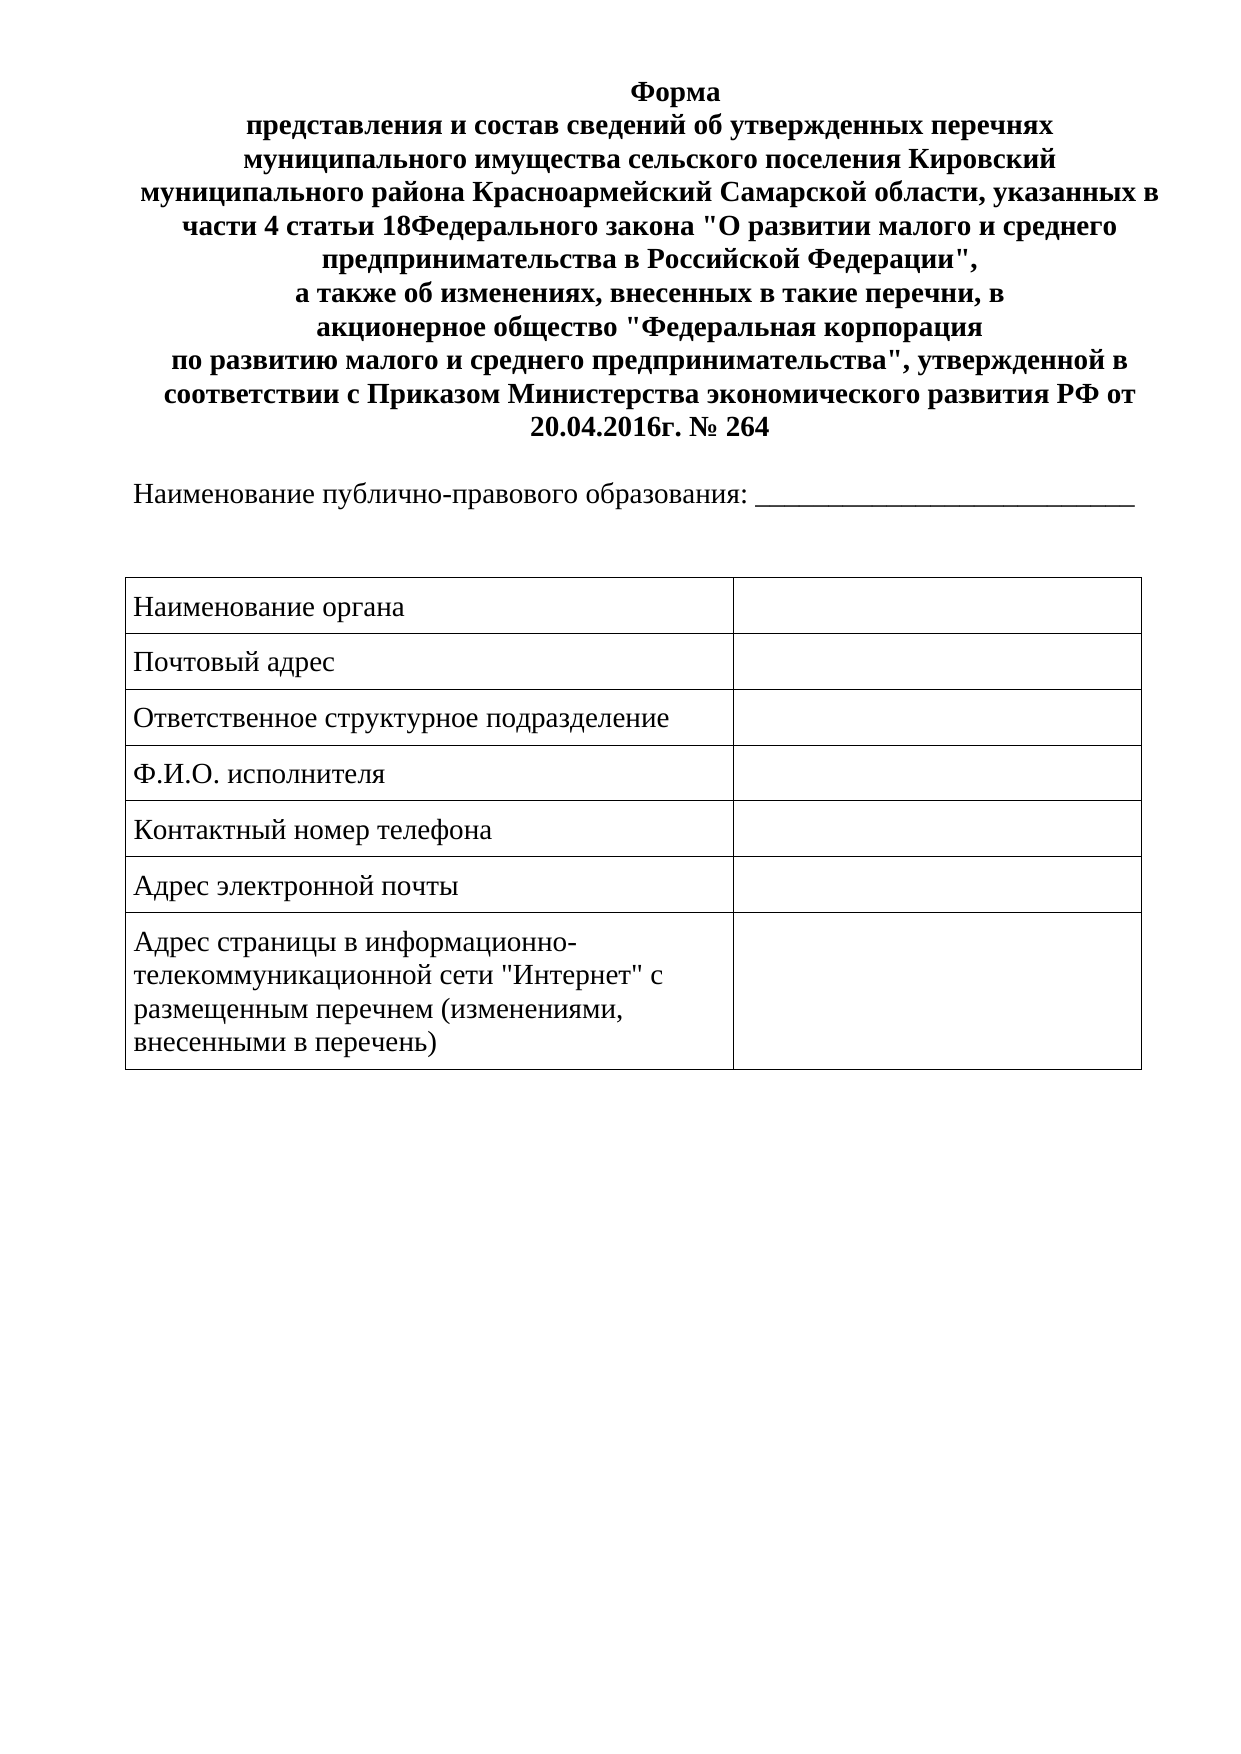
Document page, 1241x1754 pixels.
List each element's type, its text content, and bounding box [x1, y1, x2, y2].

text представления и состав сведений об утвержденных перечнях муниципального имущества сельского поселения Кировский муниципального района Красноармейский Самарской области, указанных в части 4 статьи 18Федерального закона "О развитии малого и среднего предпринимательства в Российской Федерации", [133, 107, 1167, 275]
table_cell [734, 690, 1141, 744]
table_header [734, 578, 1141, 633]
table_cell [734, 857, 1141, 912]
table_cell [734, 913, 1141, 1068]
table_cell [734, 634, 1141, 689]
table_cell [734, 746, 1141, 800]
table_cell Адрес электронной почты [126, 857, 733, 912]
text акционерное общество "Федеральная корпорация [133, 309, 1167, 342]
text Наименование публично-правового образования: __________________________ [133, 476, 1167, 510]
table_cell Адрес страницы в информационно-телекоммуникационной сети "Интернет" с размещенным перечнем (изменениями, внесенными в перечень) [126, 913, 733, 1068]
table_cell [734, 801, 1141, 856]
text Форма [133, 74, 1167, 107]
table_cell Ф.И.О. исполнителя [126, 746, 733, 800]
table_header Наименование органа [126, 578, 733, 633]
table_cell Ответственное структурное подразделение [126, 690, 733, 744]
table_cell Почтовый адрес [126, 634, 733, 689]
table_cell Контактный номер телефона [126, 801, 733, 856]
text а также об изменениях, внесенных в такие перечни, в [133, 275, 1167, 309]
text по развитию малого и среднего предпринимательства", утвержденной в соответствии с Приказом Министерства экономического развития РФ от 20.04.2016г. № 264 [133, 342, 1167, 443]
